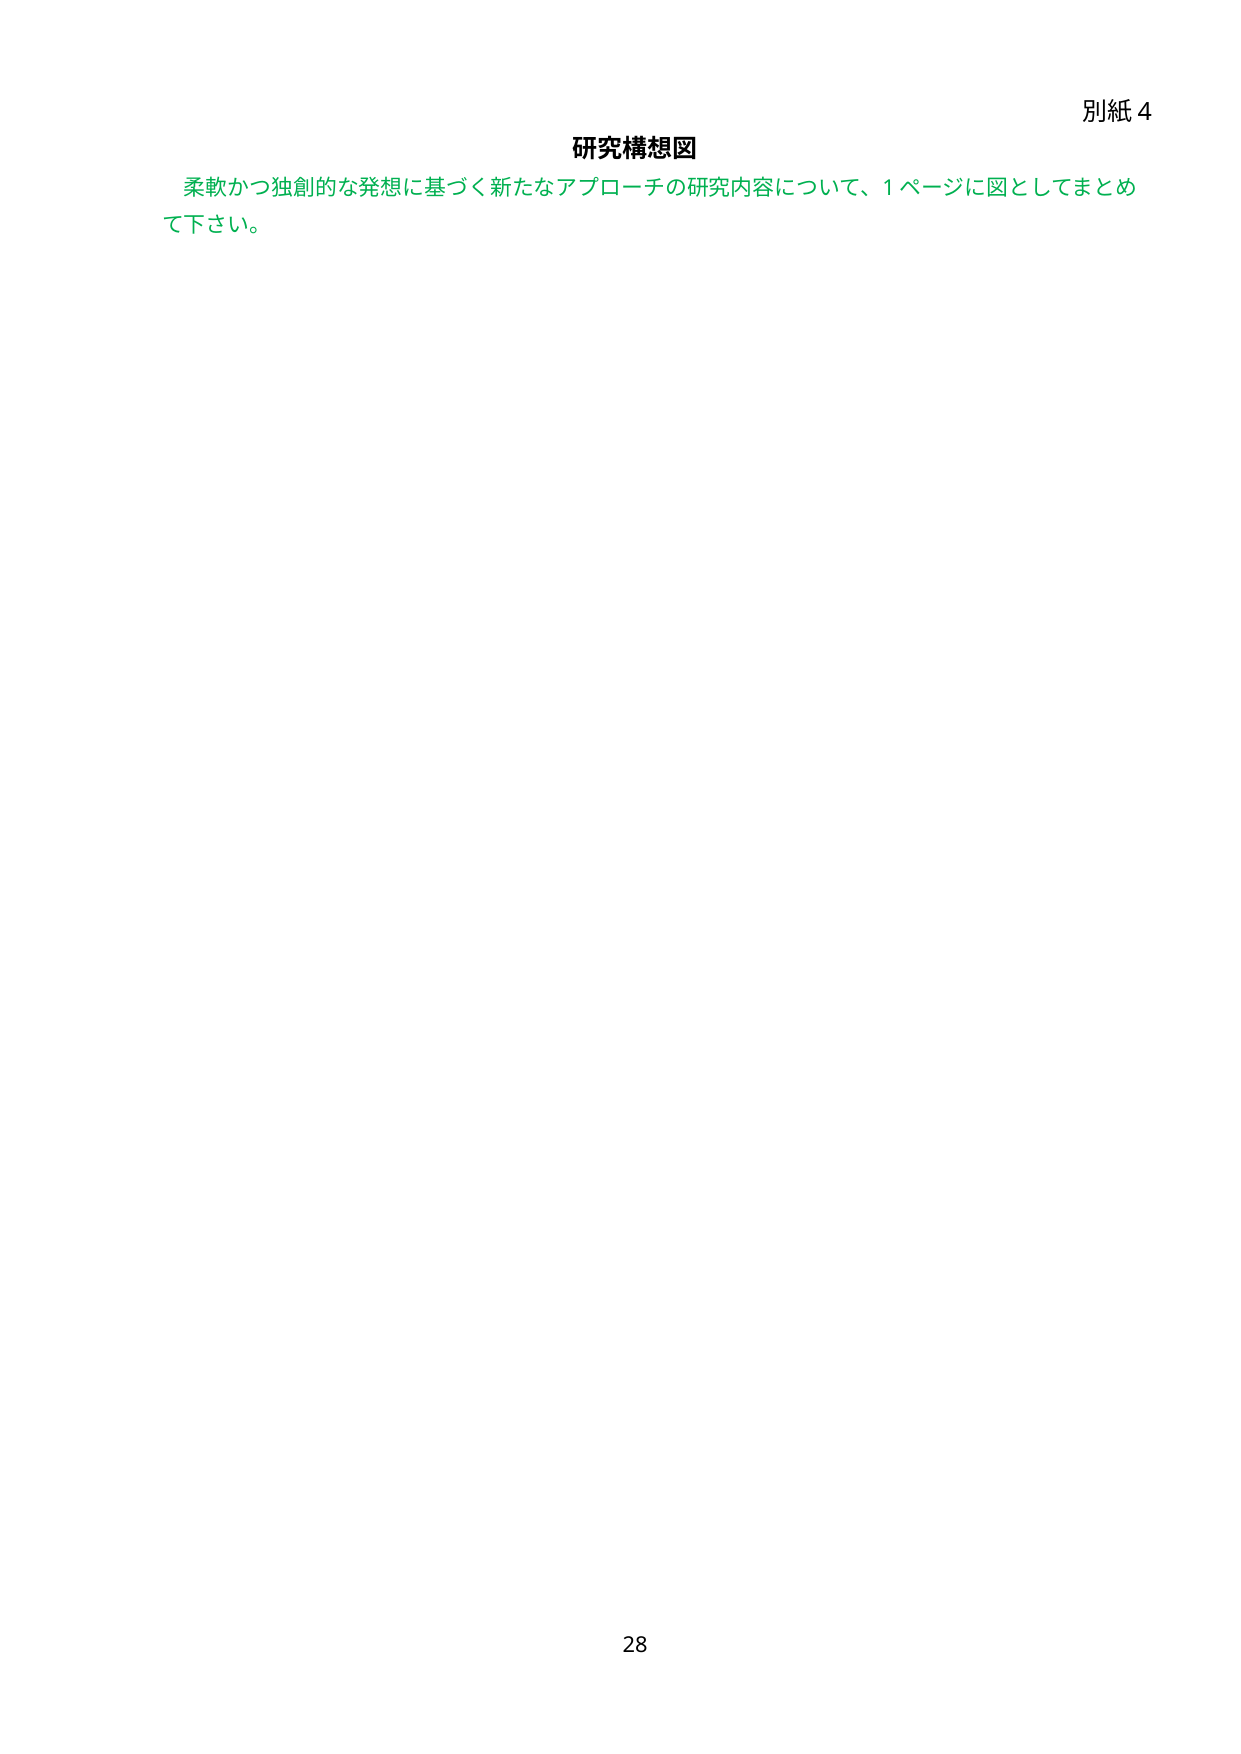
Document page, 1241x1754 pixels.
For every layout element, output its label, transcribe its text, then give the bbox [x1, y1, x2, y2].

text 別紙4 [118, 90, 1152, 128]
text 研究構想図 [118, 128, 1152, 165]
text 柔軟かつ独創的な発想に基づく新たなアプローチの研究内容について、1ページに図としてまとめて下さい。 [162, 165, 1152, 240]
